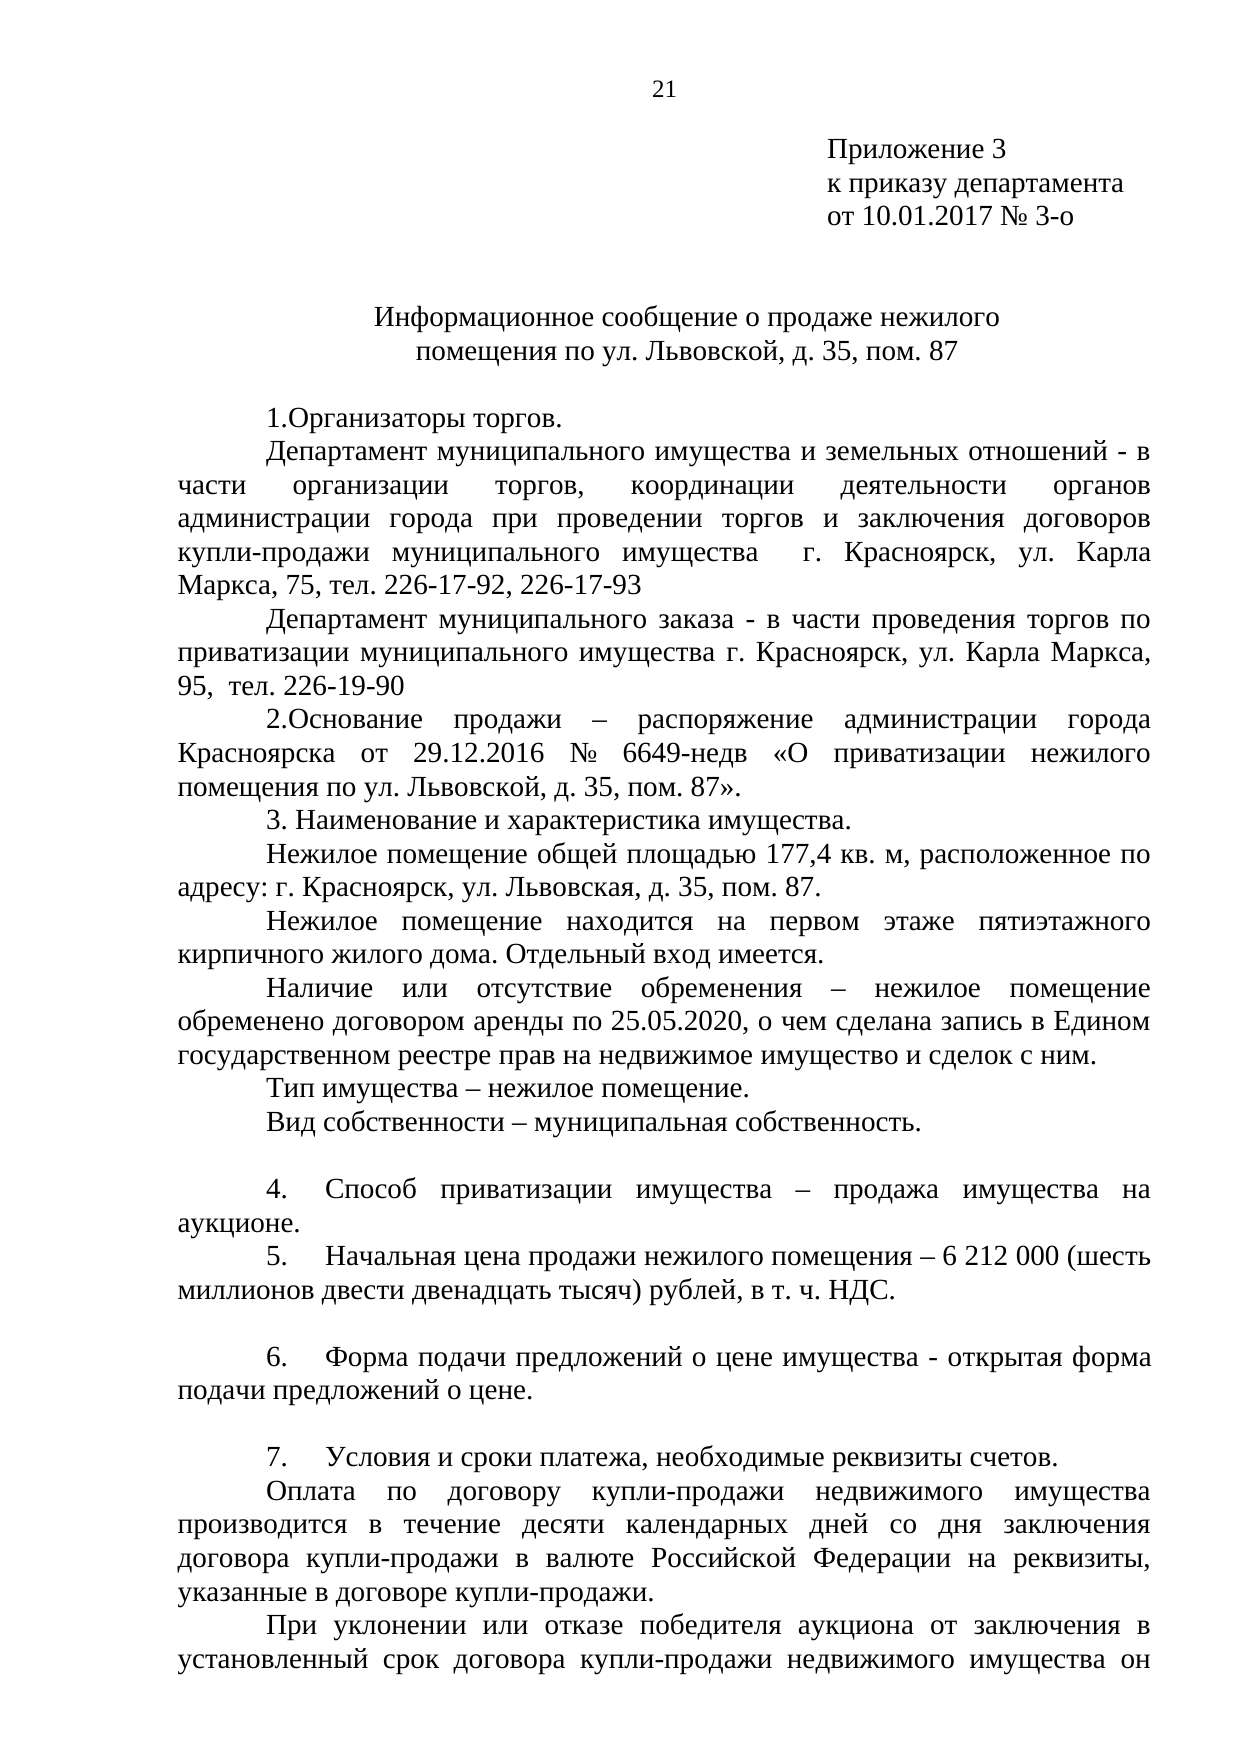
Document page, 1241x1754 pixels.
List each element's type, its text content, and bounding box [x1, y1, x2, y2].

list Условия и сроки платежа, необходимые реквизиты счетов. [177, 1439, 1152, 1473]
text от 10.01.2017 № 3-о [827, 198, 1152, 232]
list Форма подачи предложений о цене имущества - открытая форма подачи предложений о цене. [177, 1339, 1152, 1406]
list Основание продажи – распоряжение администрации города Красноярска от 29.12.2016 № 6649-недв «О приватизации нежилого помещения по ул. Львовской, д. 35, пом. 87». [177, 702, 1152, 802]
text Нежилое помещение находится на первом этаже пятиэтажного кирпичного жилого дома. Отдельный вход имеется. [177, 903, 1152, 970]
text Тип имущества – нежилое помещение. [177, 1071, 1152, 1104]
list Способ приватизации имущества – продажа имущества на аукционе. [177, 1171, 1152, 1238]
text 3. Наименование и характеристика имущества. [177, 802, 1152, 836]
list Организаторы торгов. [177, 400, 1152, 433]
text Департамент муниципального заказа - в части проведения торгов по приватизации муниципального имущества г. Красноярск, ул. Карла Маркса, 95, тел. 226-19-90 [177, 601, 1152, 702]
subtitle Информационное сообщение о продаже нежилого [177, 299, 1152, 333]
subtitle помещения по ул. Львовской, д. 35, пом. 87 [177, 333, 1152, 366]
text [177, 1607, 1152, 1674]
text к приказу департамента [827, 165, 1152, 198]
text Вид собственности – муниципальная собственность. [177, 1104, 1152, 1138]
text Нежилое помещение общей площадью 177,4 кв. м, расположенное по адресу: г. Красноярск, ул. Львовская, д. 35, пом. 87. [177, 836, 1152, 903]
text Оплата по договору купли-продажи недвижимого имущества производится в течение десяти календарных дней со дня заключения договора купли-продажи в валюте Российской Федерации на реквизиты, указанные в договоре купли-продажи. [177, 1473, 1152, 1607]
subtitle Приложение 3 [827, 131, 1152, 165]
text Наличие или отсутствие обременения – нежилое помещение обременено договором аренды по 25.05.2020, о чем сделана запись в Едином государственном реестре прав на недвижимое имущество и сделок с ним. [177, 970, 1152, 1071]
list Начальная цена продажи нежилого помещения – 6 212 000 (шесть миллионов двести двенадцать тысяч) рублей, в т. ч. НДС. [177, 1238, 1152, 1305]
text Департамент муниципального имущества и земельных отношений - в части организации торгов, координации деятельности органов администрации города при проведении торгов и заключения договоров купли-продажи муниципального имущества г. Красноярск, ул. Карла Маркса, 75, тел. 226-17-92, 226-17-93 [177, 433, 1152, 601]
